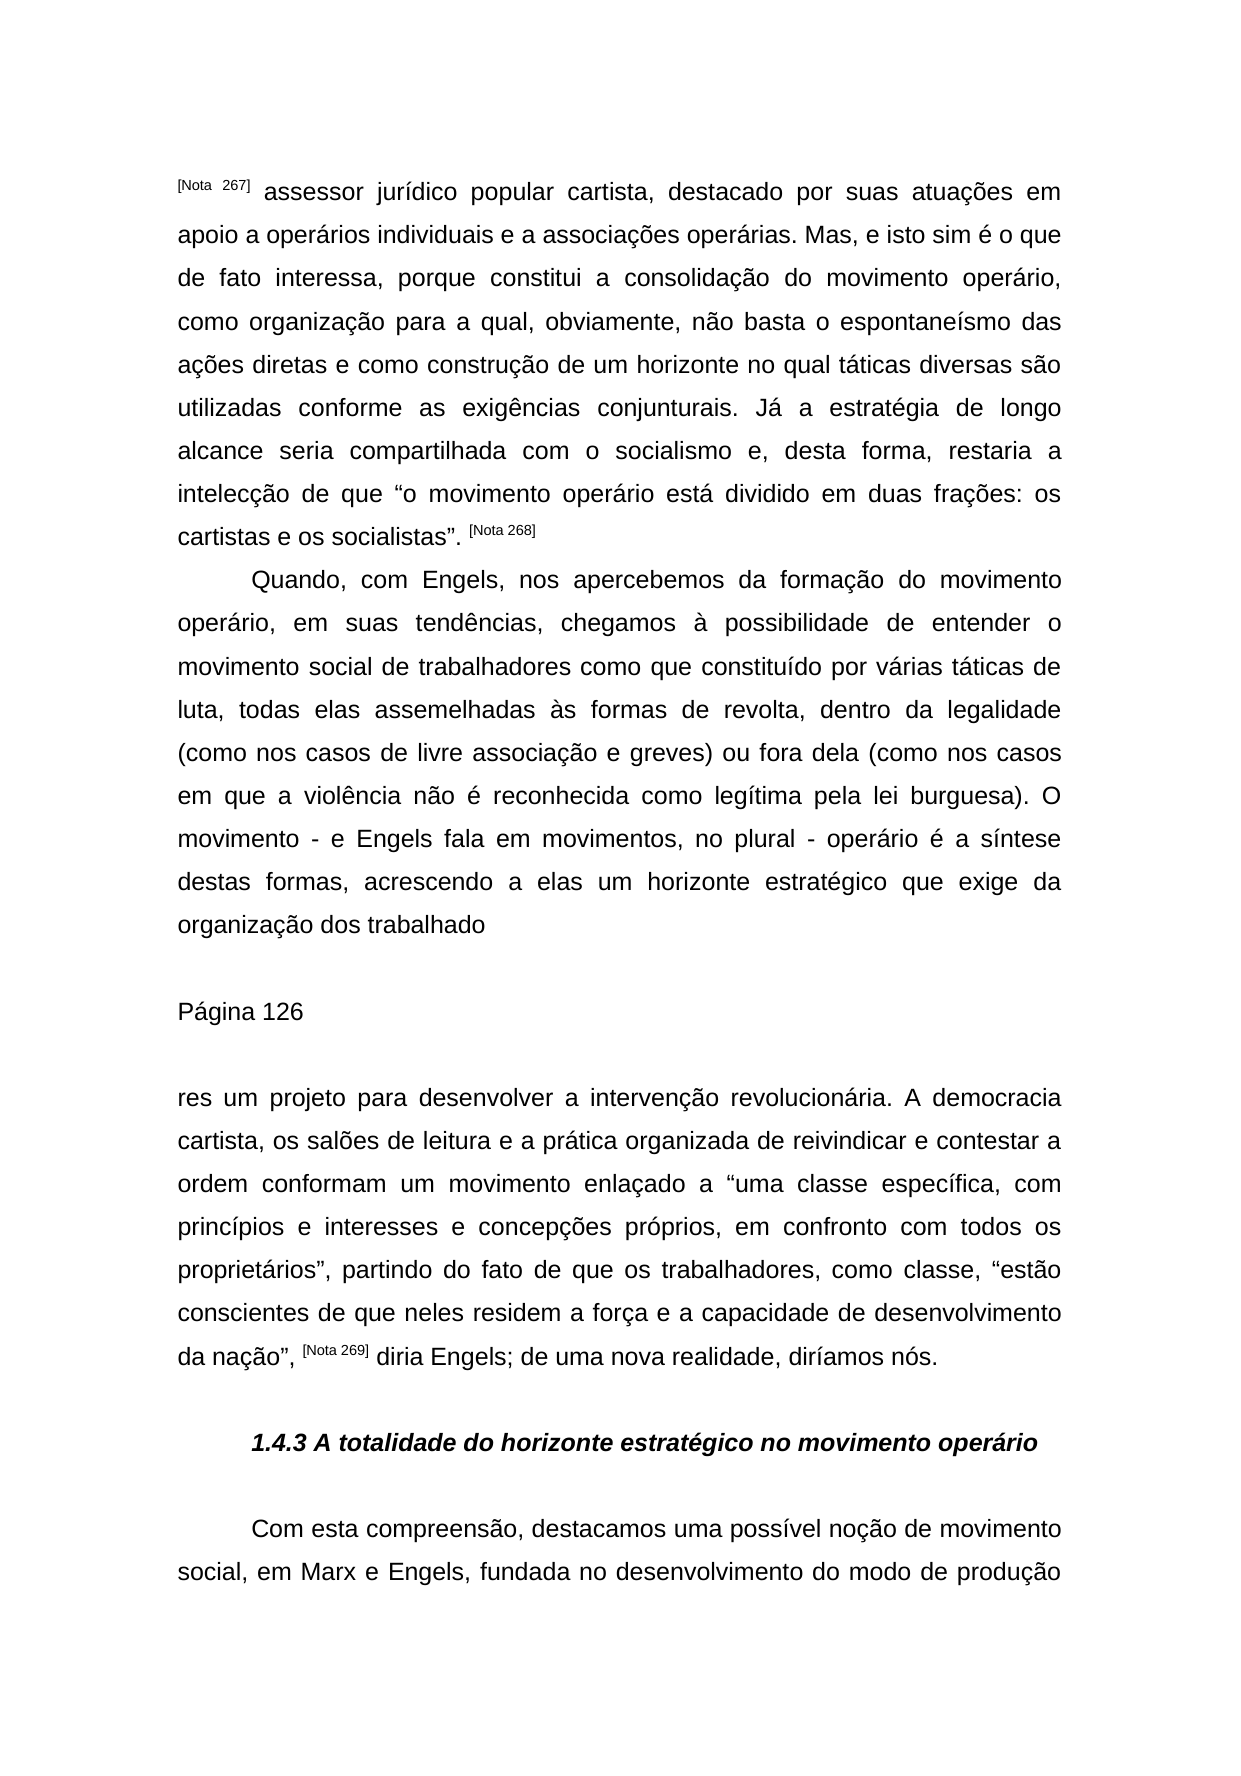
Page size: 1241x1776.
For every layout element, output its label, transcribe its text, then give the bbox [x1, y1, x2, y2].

text res um projeto para desenvolver a intervenção revolucionária. A democracia cartista, os salões de leitura e a prática organizada de reivindicar e contestar a ordem conformam um movimento enlaçado a “uma classe específica, com princípios e interesses e concepções próprios, em confronto com todos os proprietários”, partindo do fato de que os trabalhadores, como classe, “estão conscientes de que neles residem a força e a capacidade de desenvolvimento da nação”, [Nota 269] diria Engels; de uma nova realidade, diríamos nós. [177, 1083, 1063, 1370]
text Página 126 [177, 997, 1063, 1025]
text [177, 1514, 1063, 1586]
text 1.4.3 A totalidade do horizonte estratégico no movimento operário [177, 1428, 1063, 1457]
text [177, 177, 1063, 551]
text Quando, com Engels, nos apercebemos da formação do movimento operário, em suas tendências, chegamos à possibilidade de entender o movimento social de trabalhadores como que constituído por várias táticas de luta, todas elas assemelhadas às formas de revolta, dentro da legalidade (como nos casos de livre associação e greves) ou fora dela (como nos casos em que a violência não é reconhecida como legítima pela lei burguesa). O movimento - e Engels fala em movimentos, no plural - operário é a síntese destas formas, acrescendo a elas um horizonte estratégico que exige da organização dos trabalhado [177, 565, 1063, 939]
